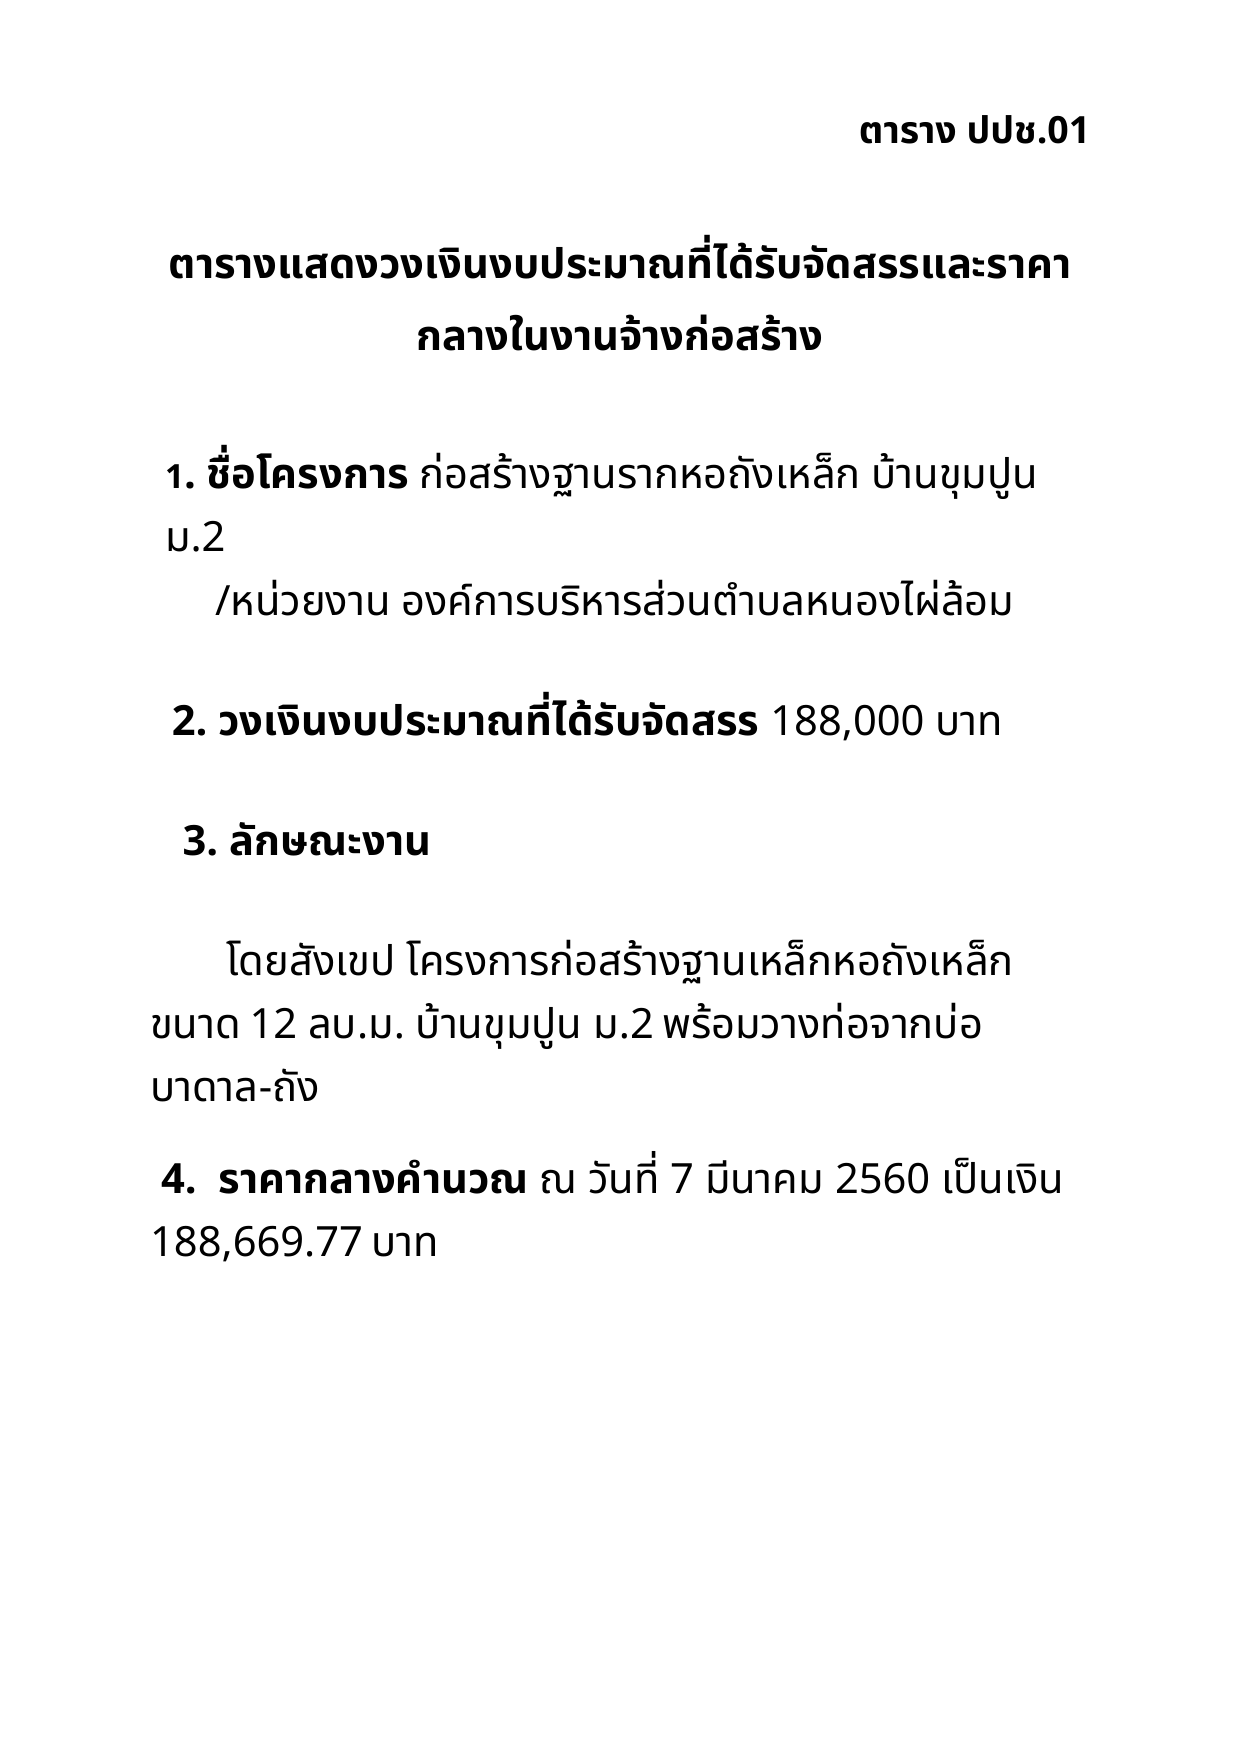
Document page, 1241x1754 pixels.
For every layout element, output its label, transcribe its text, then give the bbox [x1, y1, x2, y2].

text ตาราง ปปช.01 [150, 103, 1090, 160]
text 1. ชื่อโครงการ ก่อสร้างฐานรากหอถังเหล็ก บ้านขุมปูน ม.2 [165, 444, 1076, 571]
text 2. วงเงินงบประมาณที่ได้รับจัดสรร 188,000 บาท [150, 691, 1076, 754]
text 4. ราคากลางคำนวณ ณ วันที่ 7 มีนาคม 2560 เป็นเงิน 188,669.77บาท [150, 1148, 1076, 1275]
text 3. ลักษณะงาน [150, 811, 1076, 874]
text โดยสังเขป โครงการก่อสร้างฐานเหล็กหอถังเหล็ก ขนาด12 ลบ.ม. บ้านขุมปูน ม.2พร้อมวางท่อจากบ่อบาดาล-ถัง [150, 931, 1076, 1121]
text /หน่วยงาน องค์การบริหารส่วนตำบลหนองไผ่ล้อม [150, 571, 1076, 634]
text ตารางแสดงวงเงินงบประมาณที่ได้รับจัดสรรและราคากลางในงานจ้างก่อสร้าง [150, 234, 1090, 369]
